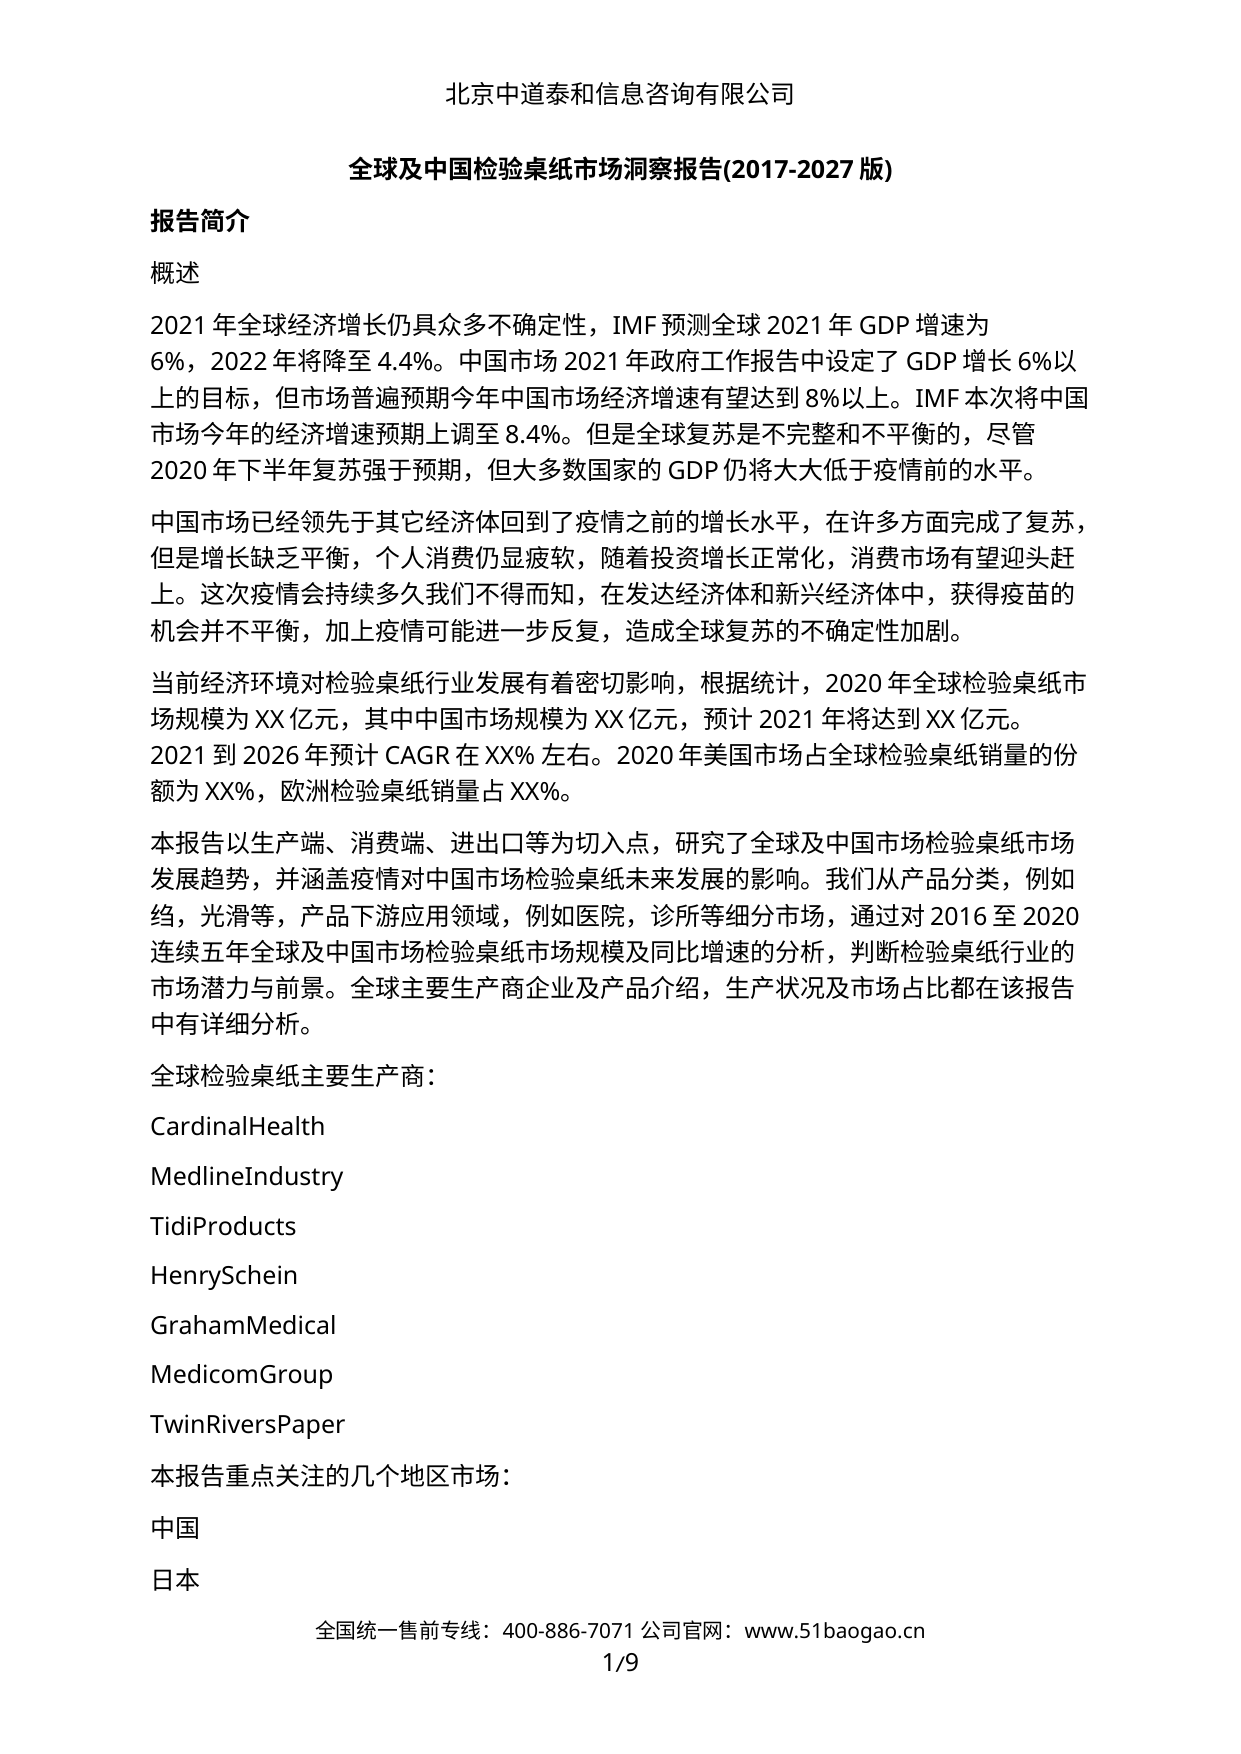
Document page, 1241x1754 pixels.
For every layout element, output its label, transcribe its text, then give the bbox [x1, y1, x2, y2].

text 中国市场已经领先于其它经济体回到了疫情之前的增长水平，在许多方面完成了复苏，但是增长缺乏平衡，个人消费仍显疲软，随着投资增长正常化，消费市场有望迎头赶上。这次疫情会持续多久我们不得而知，在发达经济体和新兴经济体中，获得疫苗的机会并不平衡，加上疫情可能进一步反复，造成全球复苏的不确定性加剧。 [150, 502, 1090, 647]
text 当前经济环境对检验桌纸行业发展有着密切影响，根据统计，2020年全球检验桌纸市场规模为XX亿元，其中中国市场规模为XX亿元，预计2021年将达到XX亿元。2021到2026年预计CAGR在XX% 左右。2020年美国市场占全球检验桌纸销量的份额为XX%，欧洲检验桌纸销量占XX%。 [150, 663, 1090, 808]
text 2021年全球经济增长仍具众多不确定性，IMF预测全球2021年GDP增速为6%，2022年将降至4.4%。中国市场2021年政府工作报告中设定了GDP增长6%以上的目标，但市场普遍预期今年中国市场经济增速有望达到8%以上。IMF本次将中国市场今年的经济增速预期上调至8.4%。但是全球复苏是不完整和不平衡的，尽管2020年下半年复苏强于预期，但大多数国家的GDP仍将大大低于疫情前的水平。 [150, 306, 1090, 487]
text MedlineIndustry [150, 1158, 1090, 1192]
text CardinalHealth [150, 1109, 1090, 1143]
text 中国 [150, 1508, 1090, 1545]
text HenrySchein [150, 1258, 1090, 1292]
text 本报告重点关注的几个地区市场： [150, 1457, 1090, 1493]
text GrahamMedical [150, 1307, 1090, 1342]
text 全球检验桌纸主要生产商： [150, 1057, 1090, 1093]
text 全球及中国检验桌纸市场洞察报告(2017-2027版) [150, 150, 1090, 186]
text 概述 [150, 254, 1090, 290]
text 日本 [150, 1560, 1090, 1597]
text 本报告以生产端、消费端、进出口等为切入点，研究了全球及中国市场检验桌纸市场发展趋势，并涵盖疫情对中国市场检验桌纸未来发展的影响。我们从产品分类，例如绉，光滑等，产品下游应用领域，例如医院，诊所等细分市场，通过对2016至2020连续五年全球及中国市场检验桌纸市场规模及同比增速的分析，判断检验桌纸行业的市场潜力与前景。全球主要生产商企业及产品介绍，生产状况及市场占比都在该报告中有详细分析。 [150, 824, 1090, 1041]
text 报告简介 [150, 202, 1090, 238]
text TwinRiversPaper [150, 1407, 1090, 1441]
text TidiProducts [150, 1208, 1090, 1242]
text MedicomGroup [150, 1357, 1090, 1391]
